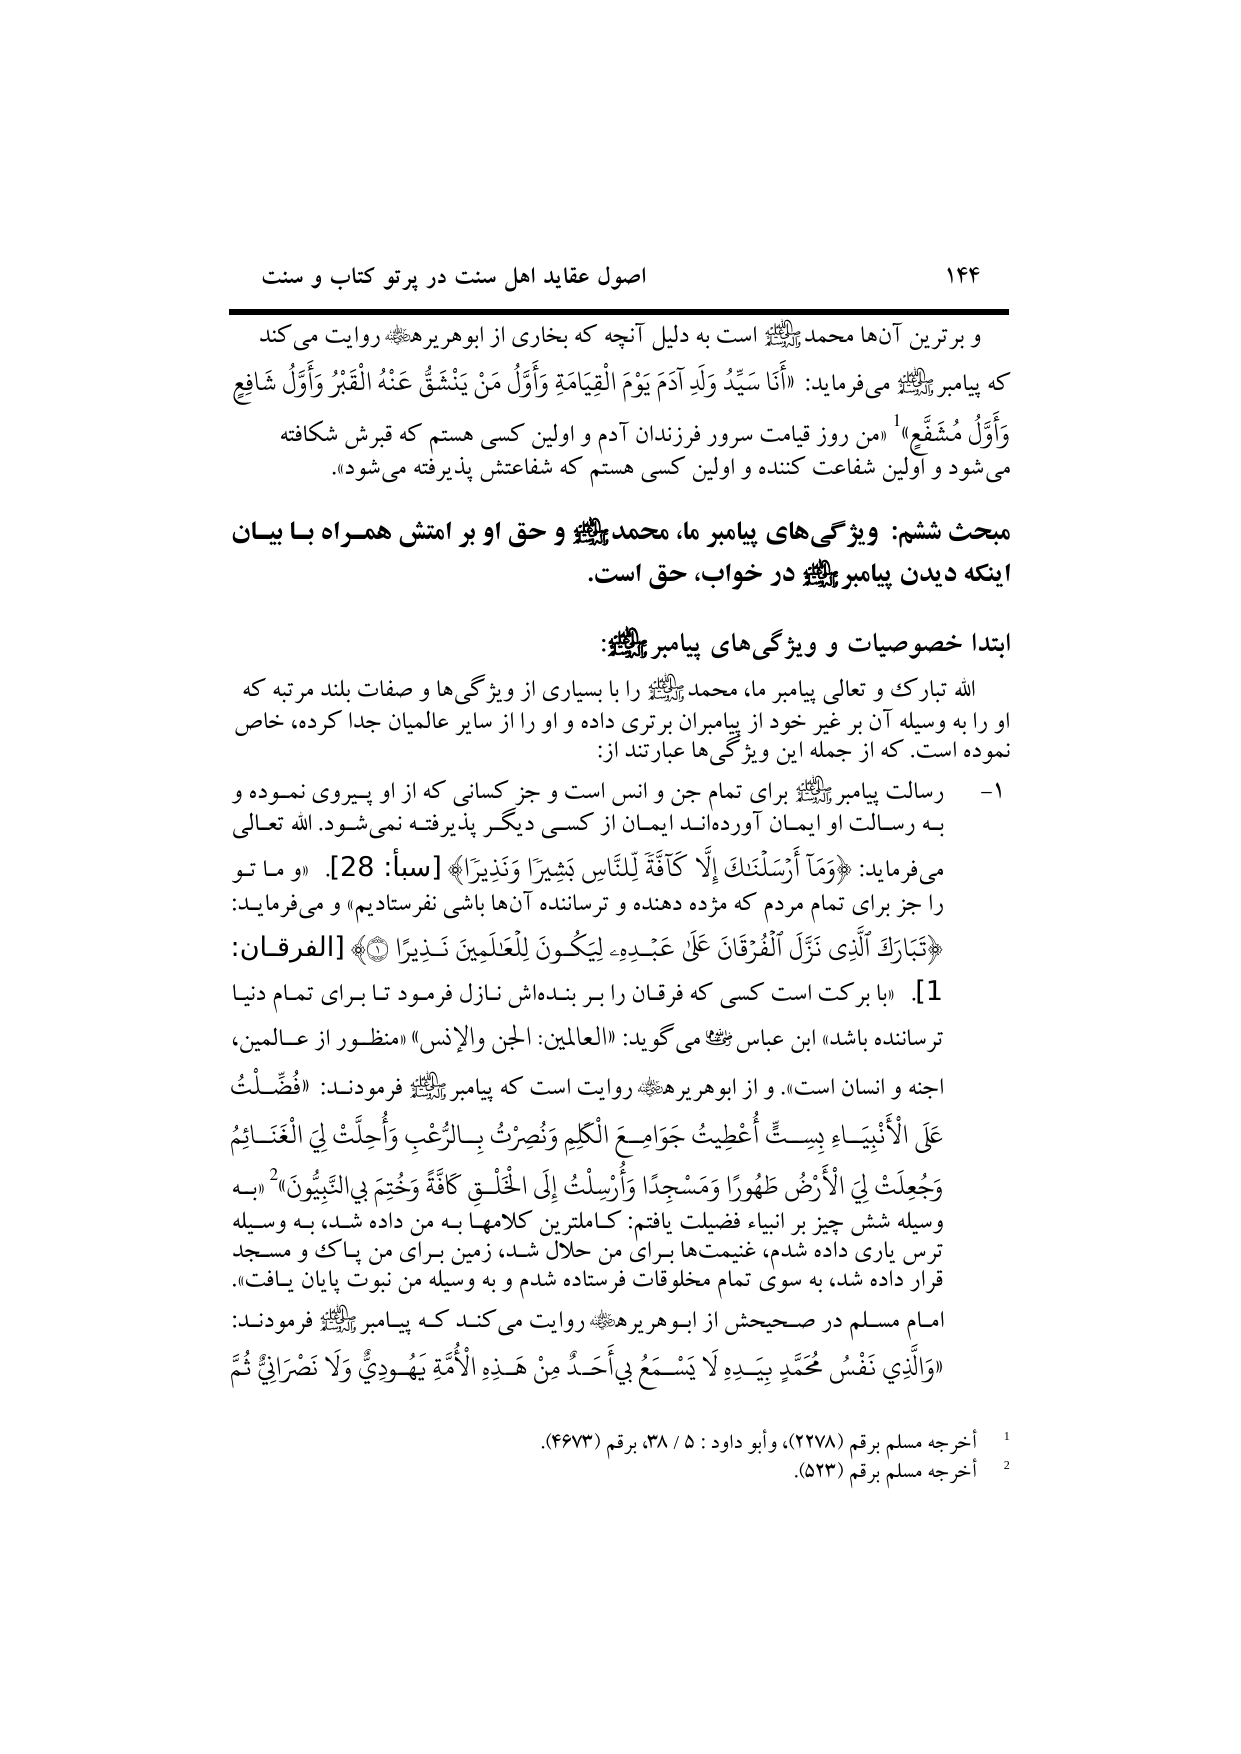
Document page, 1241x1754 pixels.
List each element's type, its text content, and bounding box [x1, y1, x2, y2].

text و برترين آن‌ها محمدص است به دليل آنچه كه بخاري از ابوهريرهس روايت مي‌كند كه پيامبرص مي‌فرمايد: «أَنَا سَيِّدُ وَلَدِ آدَمَ يَوْمَ الْقِيَامَةِ وَأَوَّلُ مَنْ يَنْشَقُّ عَنْهُ الْقَبْرُ وَأَوَّلُ شَافِعٍ وَأَوَّلُ مُشَفَّعٍ» «من روز قيامت سرور فرزندان آدم و اولين كسي هستم كه قبرش شكافته مي‌شود و اولين شفاعت كننده و اولين كسي هستم كه شفاعتش پذيرفته مي‌شود». [230, 314, 1010, 486]
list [230, 769, 980, 1391]
text ابتدا خصوصيات و ويژگي‌هاي پيامبرص: [230, 621, 1010, 667]
text الله تبارك و تعالي پيامبر ما، محمدص را با بسياري از ويژگي‌ها و صفات بلند مرتبه كه او را به وسيله آن بر غير خود از پيامبران برتري داده و او را از ساير عالميان جدا كرده، خاص نموده است. كه از جمله اين ويژگي‌ها عبارتند از: [230, 667, 1010, 769]
text مبحث ششم: ويژگي‌هاي پيامبر ما، محمدص و حق او بر امتش همراه با بيان اينكه ديدن پيامبرص در خواب، حق است. [230, 511, 1010, 596]
